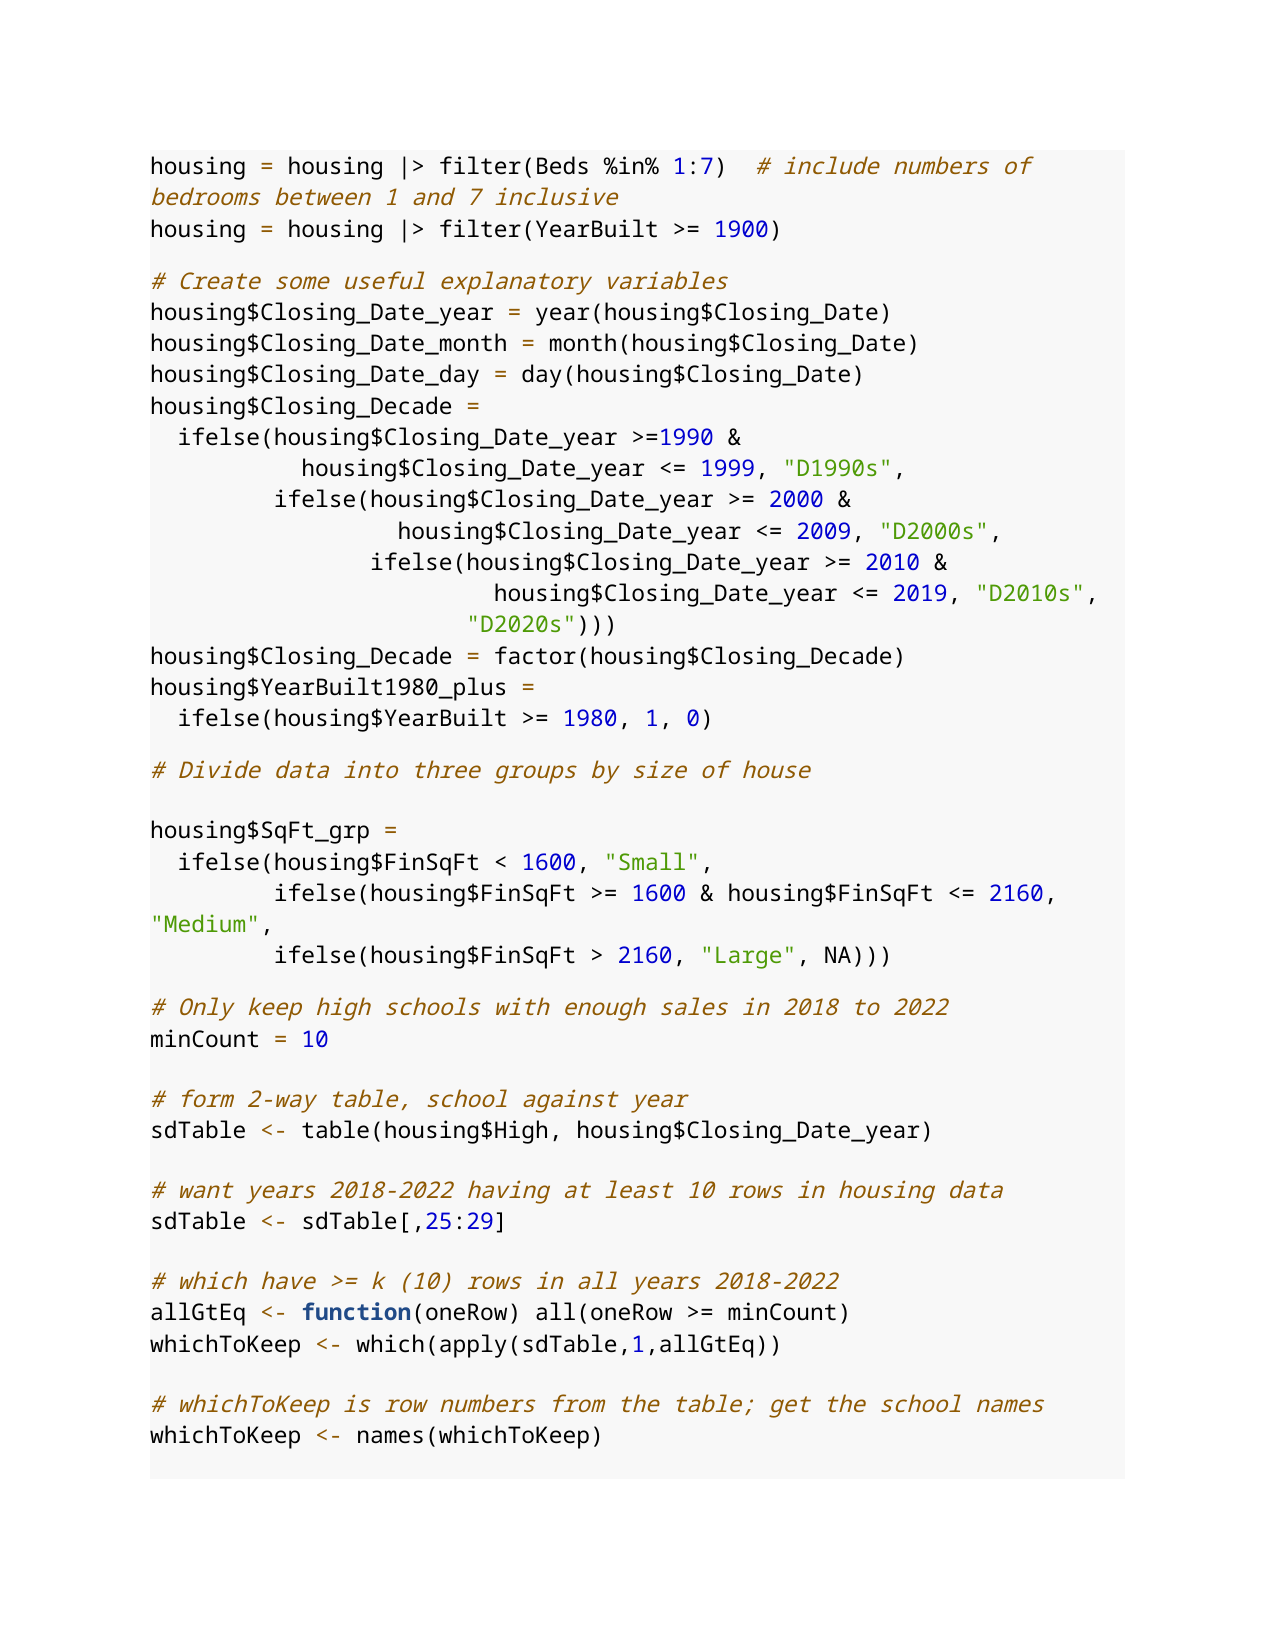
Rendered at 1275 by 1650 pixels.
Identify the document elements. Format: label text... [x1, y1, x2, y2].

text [150, 991, 1125, 1479]
text # Divide data into three groups by size of house housing$SqFt_grp = ifelse(housing$FinSqFt < 1600, "Small", ifelse(housing$FinSqFt >= 1600 & housing$FinSqFt <= 2160, "Medium", ifelse(housing$FinSqFt > 2160, "Large", NA))) [150, 754, 1125, 970]
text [150, 150, 1125, 244]
text # Create some useful explanatory variables housing$Closing_Date_year = year(housing$Closing_Date) housing$Closing_Date_month = month(housing$Closing_Date) housing$Closing_Date_day = day(housing$Closing_Date) housing$Closing_Decade = ifelse(housing$Closing_Date_year >=1990 & housing$Closing_Date_year <= 1999, "D1990s", ifelse(housing$Closing_Date_year >= 2000 & housing$Closing_Date_year <= 2009, "D2000s", ifelse(housing$Closing_Date_year >= 2010 & housing$Closing_Date_year <= 2019, "D2010s", "D2020s"))) housing$Closing_Decade = factor(housing$Closing_Decade) housing$YearBuilt1980_plus = ifelse(housing$YearBuilt >= 1980, 1, 0) [150, 264, 1125, 733]
